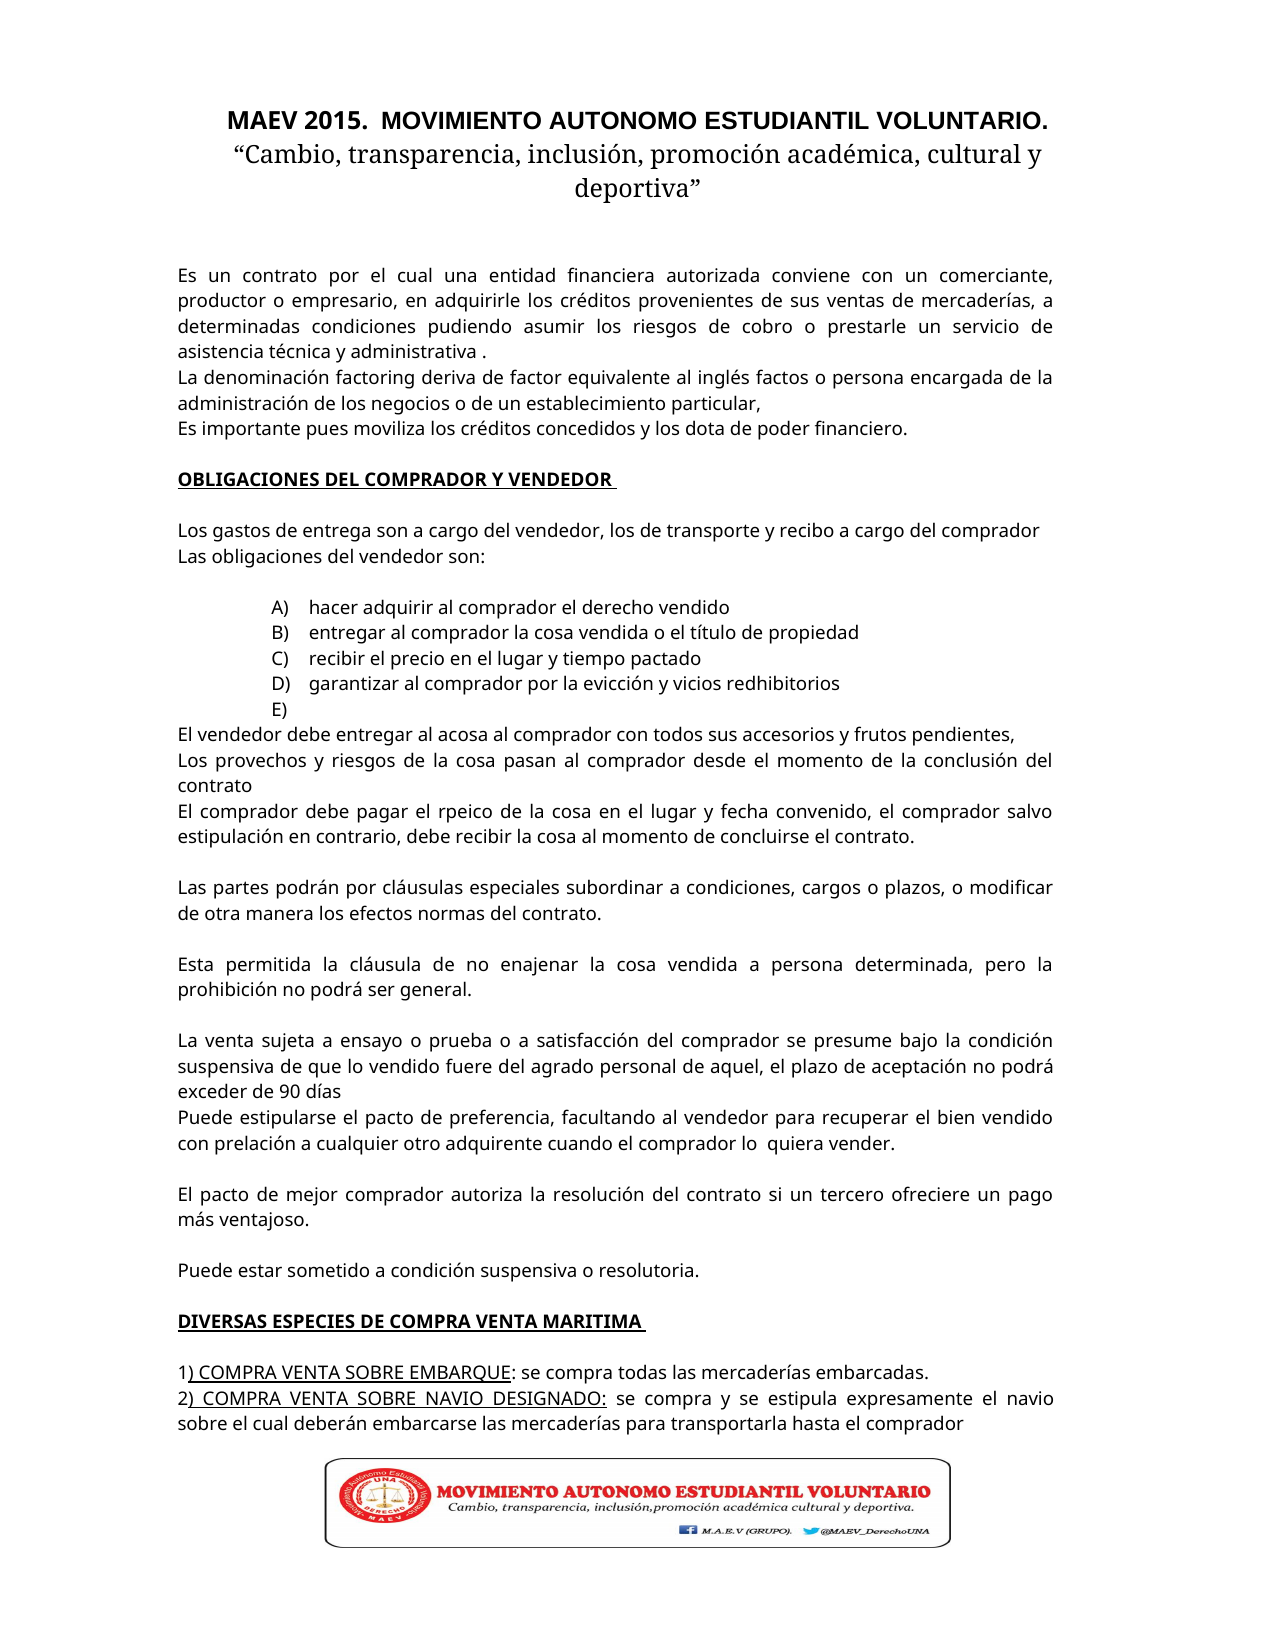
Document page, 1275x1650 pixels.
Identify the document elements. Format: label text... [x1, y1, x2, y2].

list entregar al comprador la cosa vendida o el título de propiedad [271, 619, 1054, 645]
text DIVERSAS ESPECIES DE COMPRA VENTA MARITIMA [177, 1308, 1054, 1334]
text Puede estipularse el pacto de preferencia, facultando al vendedor para recuperar el bien vendido con prelación a cualquier otro adquirente cuando el comprador lo quiera vender. [177, 1104, 1054, 1155]
text Esta permitida la cláusula de no enajenar la cosa vendida a persona determinada, pero la prohibición no podrá ser general. [177, 951, 1054, 1002]
text Los provechos y riesgos de la cosa pasan al comprador desde el momento de la conclusión del contrato [177, 747, 1054, 798]
text La denominación factoring deriva de factor equivalente al inglés factos o persona encargada de la administración de los negocios o de un establecimiento particular, [177, 364, 1054, 415]
text El pacto de mejor comprador autoriza la resolución del contrato si un tercero ofreciere un pago más ventajoso. [177, 1181, 1054, 1232]
text OBLIGACIONES DEL COMPRADOR Y VENDEDOR [177, 466, 1054, 492]
text El comprador debe pagar el rpeico de la cosa en el lugar y fecha convenido, el comprador salvo estipulación en contrario, debe recibir la cosa al momento de concluirse el contrato. [177, 798, 1054, 849]
text La venta sujeta a ensayo o prueba o a satisfacción del comprador se presume bajo la condición suspensiva de que lo vendido fuere del agrado personal de aquel, el plazo de aceptación no podrá exceder de 90 días [177, 1028, 1054, 1104]
text Las partes podrán por cláusulas especiales subordinar a condiciones, cargos o plazos, o modificar de otra manera los efectos normas del contrato. [177, 875, 1054, 926]
text Es un contrato por el cual una entidad financiera autorizada conviene con un comerciante, productor o empresario, en adquirirle los créditos provenientes de sus ventas de mercaderías, a determinadas condiciones pudiendo asumir los riesgos de cobro o prestarle un servicio de asistencia técnica y administrativa . [177, 262, 1054, 364]
list recibir el precio en el lugar y tiempo pactado [271, 645, 1054, 671]
text Es importante pues moviliza los créditos concedidos y los dota de poder financiero. [177, 415, 1054, 441]
list garantizar al comprador por la evicción y vicios redhibitorios [271, 671, 1054, 696]
text Puede estar sometido a condición suspensiva o resolutoria. [177, 1257, 1054, 1283]
text 2) COMPRA VENTA SOBRE NAVIO DESIGNADO: se compra y se estipula expresamente el navio sobre el cual deberán embarcarse las mercaderías para transportarla hasta el comprador [177, 1385, 1054, 1436]
list hacer adquirir al comprador el derecho vendido [271, 594, 1054, 619]
text Las obligaciones del vendedor son: [177, 543, 1054, 568]
picture [324, 1458, 951, 1548]
text El vendedor debe entregar al acosa al comprador con todos sus accesorios y frutos pendientes, [177, 722, 1054, 747]
text 1) COMPRA VENTA SOBRE EMBARQUE: se compra todas las mercaderías embarcadas. [177, 1359, 1054, 1385]
text Los gastos de entrega son a cargo del vendedor, los de transporte y recibo a cargo del comprador [177, 517, 1054, 543]
